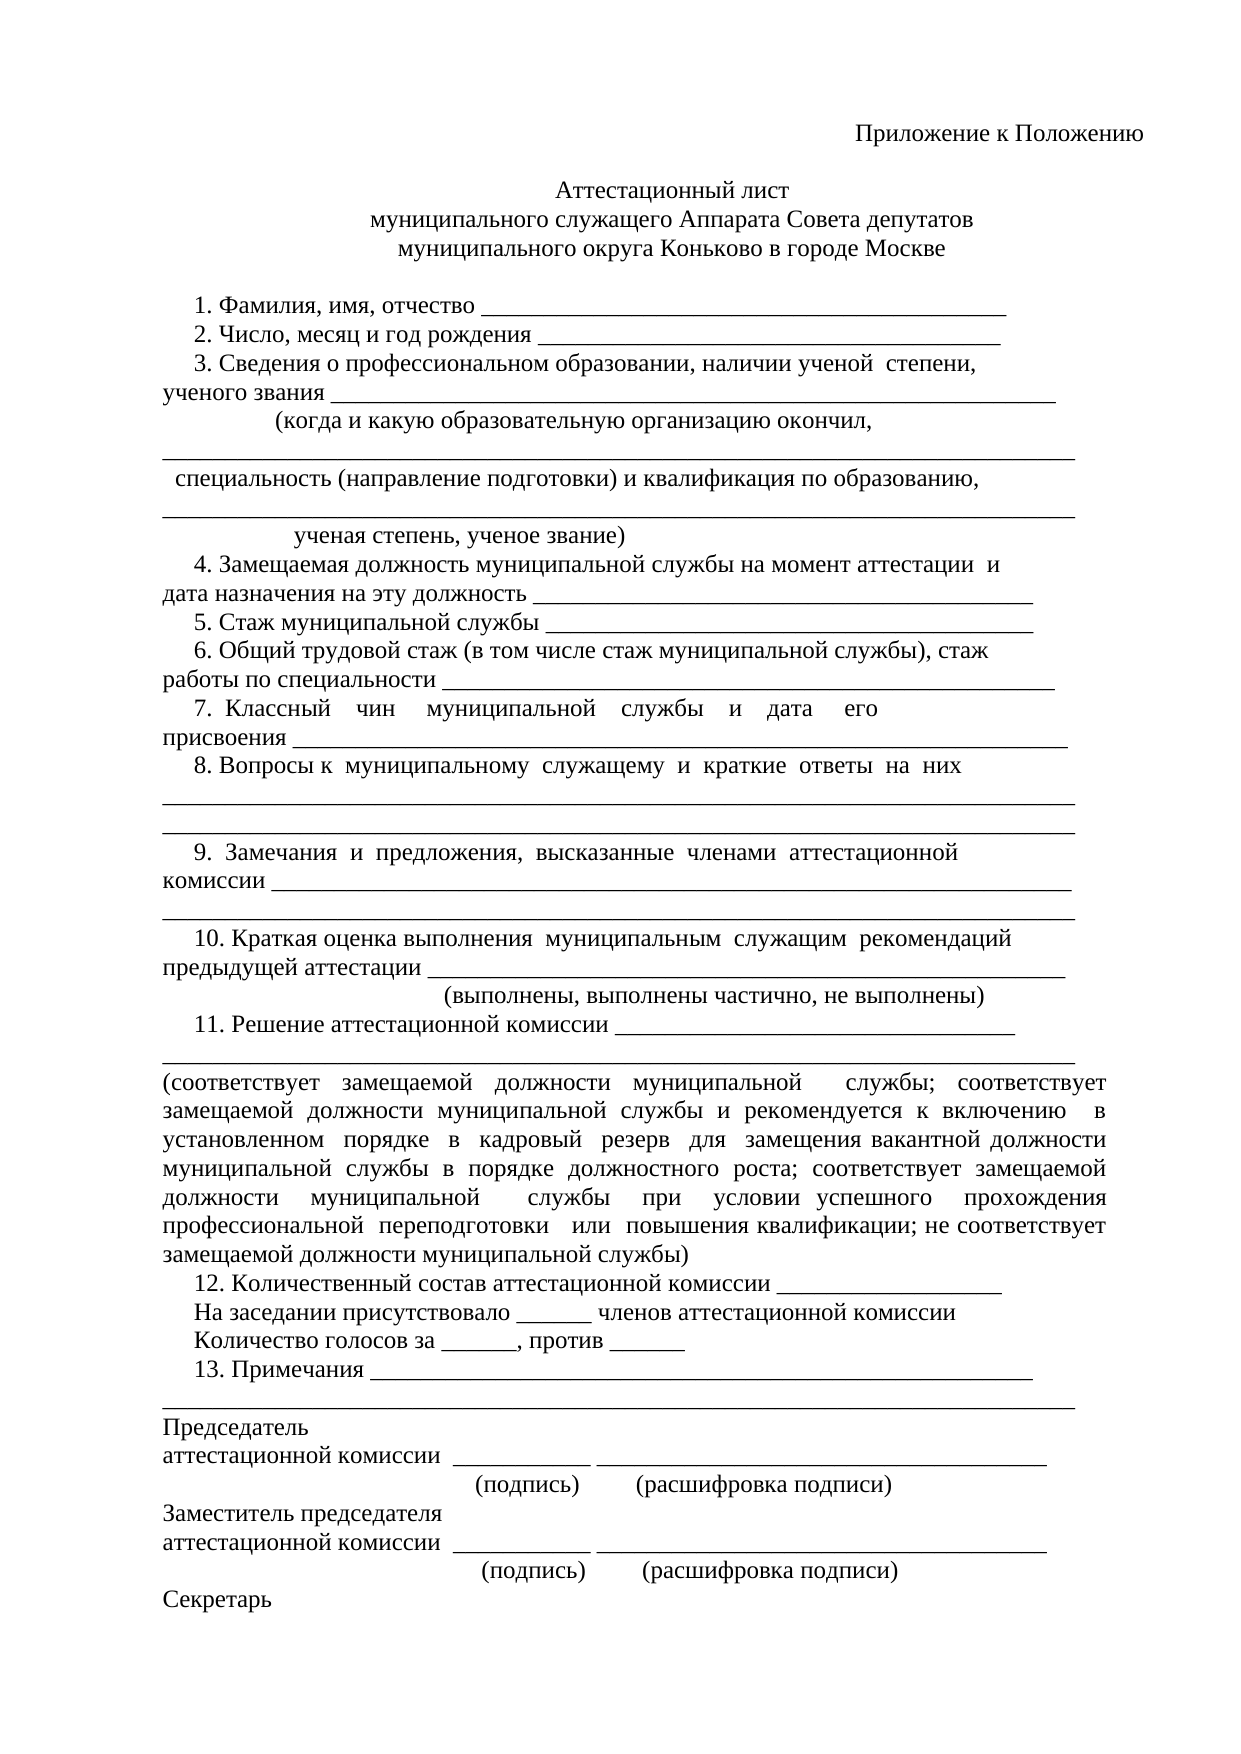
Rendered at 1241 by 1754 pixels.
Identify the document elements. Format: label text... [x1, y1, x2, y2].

text (подпись) (расшифровка подписи) [162, 1469, 1181, 1498]
text присвоения ______________________________________________________________ [162, 722, 1181, 751]
text 4. Замещаемая должность муниципальной службы на момент аттестации и [162, 549, 1181, 578]
text 1. Фамилия, имя, отчество __________________________________________ [162, 291, 1181, 319]
text 9. Замечания и предложения, высказанные членами аттестационной [162, 837, 1181, 866]
text _________________________________________________________________________ [162, 434, 1181, 463]
text 12. Количественный состав аттестационной комиссии __________________ [162, 1268, 1181, 1297]
text аттестационной комиссии ___________ ____________________________________ [162, 1441, 1181, 1469]
text (когда и какую образовательную организацию окончил, [162, 406, 1181, 434]
text _________________________________________________________________________ [162, 779, 1181, 808]
text 6. Общий трудовой стаж (в том числе стаж муниципальной службы), стаж [162, 636, 1181, 664]
text Количество голосов за ______, против ______ [162, 1326, 1181, 1354]
text На заседании присутствовало ______ членов аттестационной комиссии [162, 1297, 1181, 1326]
text комиссии ________________________________________________________________ [162, 866, 1181, 894]
text ученого звания __________________________________________________________ [162, 377, 1181, 406]
text _________________________________________________________________________ [162, 1038, 1181, 1067]
text 7. Классный чин муниципальной службы и дата его [162, 693, 1181, 722]
text _________________________________________________________________________ [162, 808, 1181, 837]
text Заместитель председателя [162, 1498, 1181, 1527]
text Приложение к Положению [162, 118, 1181, 147]
text 2. Число, месяц и год рождения _____________________________________ [162, 319, 1181, 348]
text _________________________________________________________________________ [162, 894, 1181, 923]
text 8. Вопросы к муниципальному служащему и краткие ответы на них [162, 751, 1181, 779]
text специальность (направление подготовки) и квалификация по образованию, [162, 463, 1181, 492]
text Аттестационный лист муниципального служащего Аппарата Совета депутатов [162, 176, 1181, 233]
text работы по специальности _________________________________________________ [162, 664, 1181, 693]
text 3. Сведения о профессиональном образовании, наличии ученой степени, [162, 348, 1181, 377]
text ученая степень, ученое звание) [162, 521, 1181, 549]
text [162, 1527, 1181, 1556]
text (выполнены, выполнены частично, не выполнены) [162, 981, 1181, 1009]
text _________________________________________________________________________ [162, 492, 1181, 521]
text Секретарь [162, 1584, 1181, 1613]
text (соответствует замещаемой должности муниципальной службы; соответствует замещаемой должности муниципальной службы и рекомендуется к включению в установленном порядке в кадровый резерв для замещения вакантной должности муниципальной службы в порядке должностного роста; соответствует замещаемой должности муниципальной службы при условии успешного прохождения профессиональной переподготовки или повышения квалификации; не соответствует замещаемой должности муниципальной службы) [162, 1067, 1107, 1268]
text 10. Краткая оценка выполнения муниципальным служащим рекомендаций [162, 923, 1181, 952]
text дата назначения на эту должность ________________________________________ [162, 578, 1181, 607]
text (подпись) (расшифровка подписи) [162, 1556, 1181, 1584]
text _________________________________________________________________________ [162, 1383, 1181, 1412]
text предыдущей аттестации ___________________________________________________ [162, 952, 1181, 981]
text 11. Решение аттестационной комиссии ________________________________ [162, 1009, 1181, 1038]
text 13. Примечания _____________________________________________________ [162, 1354, 1181, 1383]
text 5. Стаж муниципальной службы _______________________________________ [162, 607, 1181, 636]
text муниципального округа Коньково в городе Москве [162, 233, 1181, 262]
text Председатель [162, 1412, 1181, 1441]
